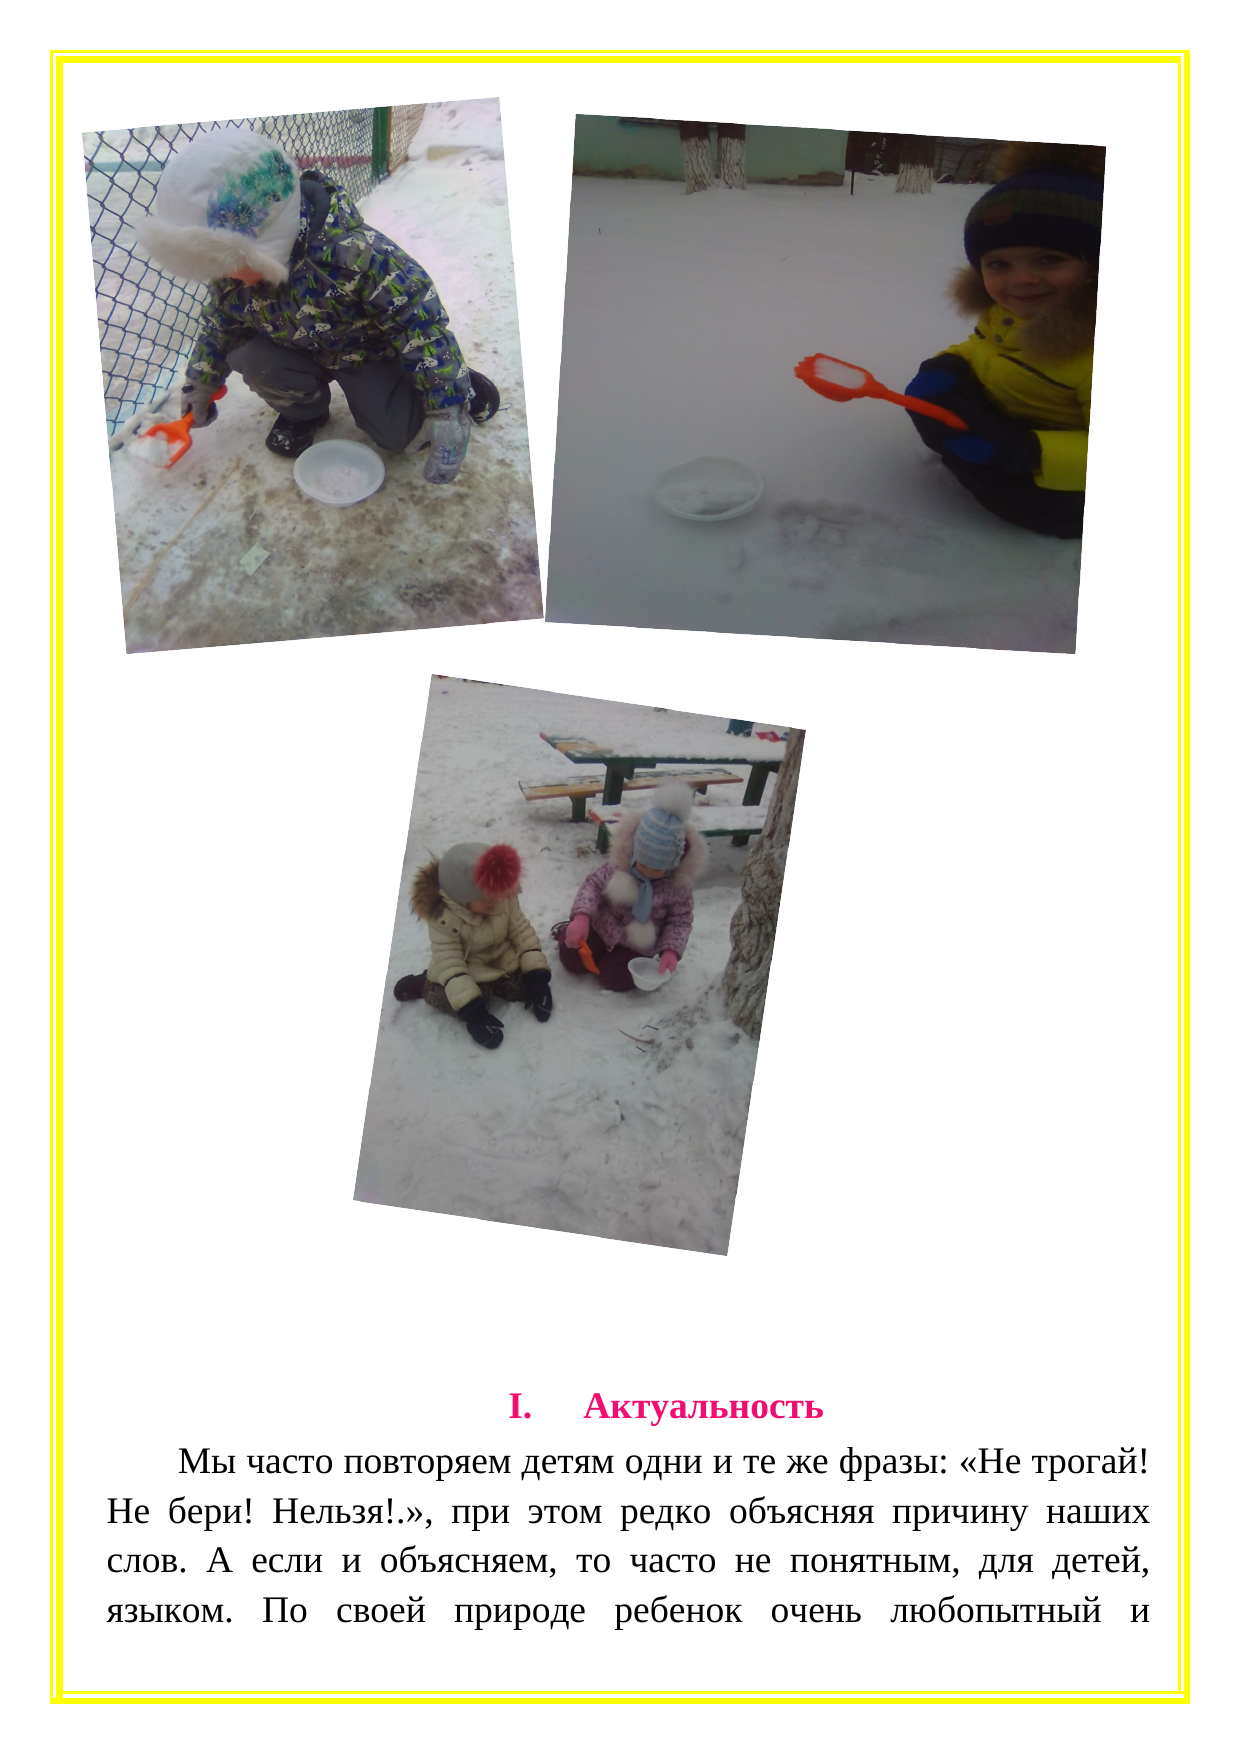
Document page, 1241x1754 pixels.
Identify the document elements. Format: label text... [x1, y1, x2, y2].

list Актуальность [180, 1383, 1152, 1426]
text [106, 1439, 1152, 1631]
picture [353, 675, 805, 1256]
picture [82, 98, 543, 654]
picture [545, 114, 1106, 654]
